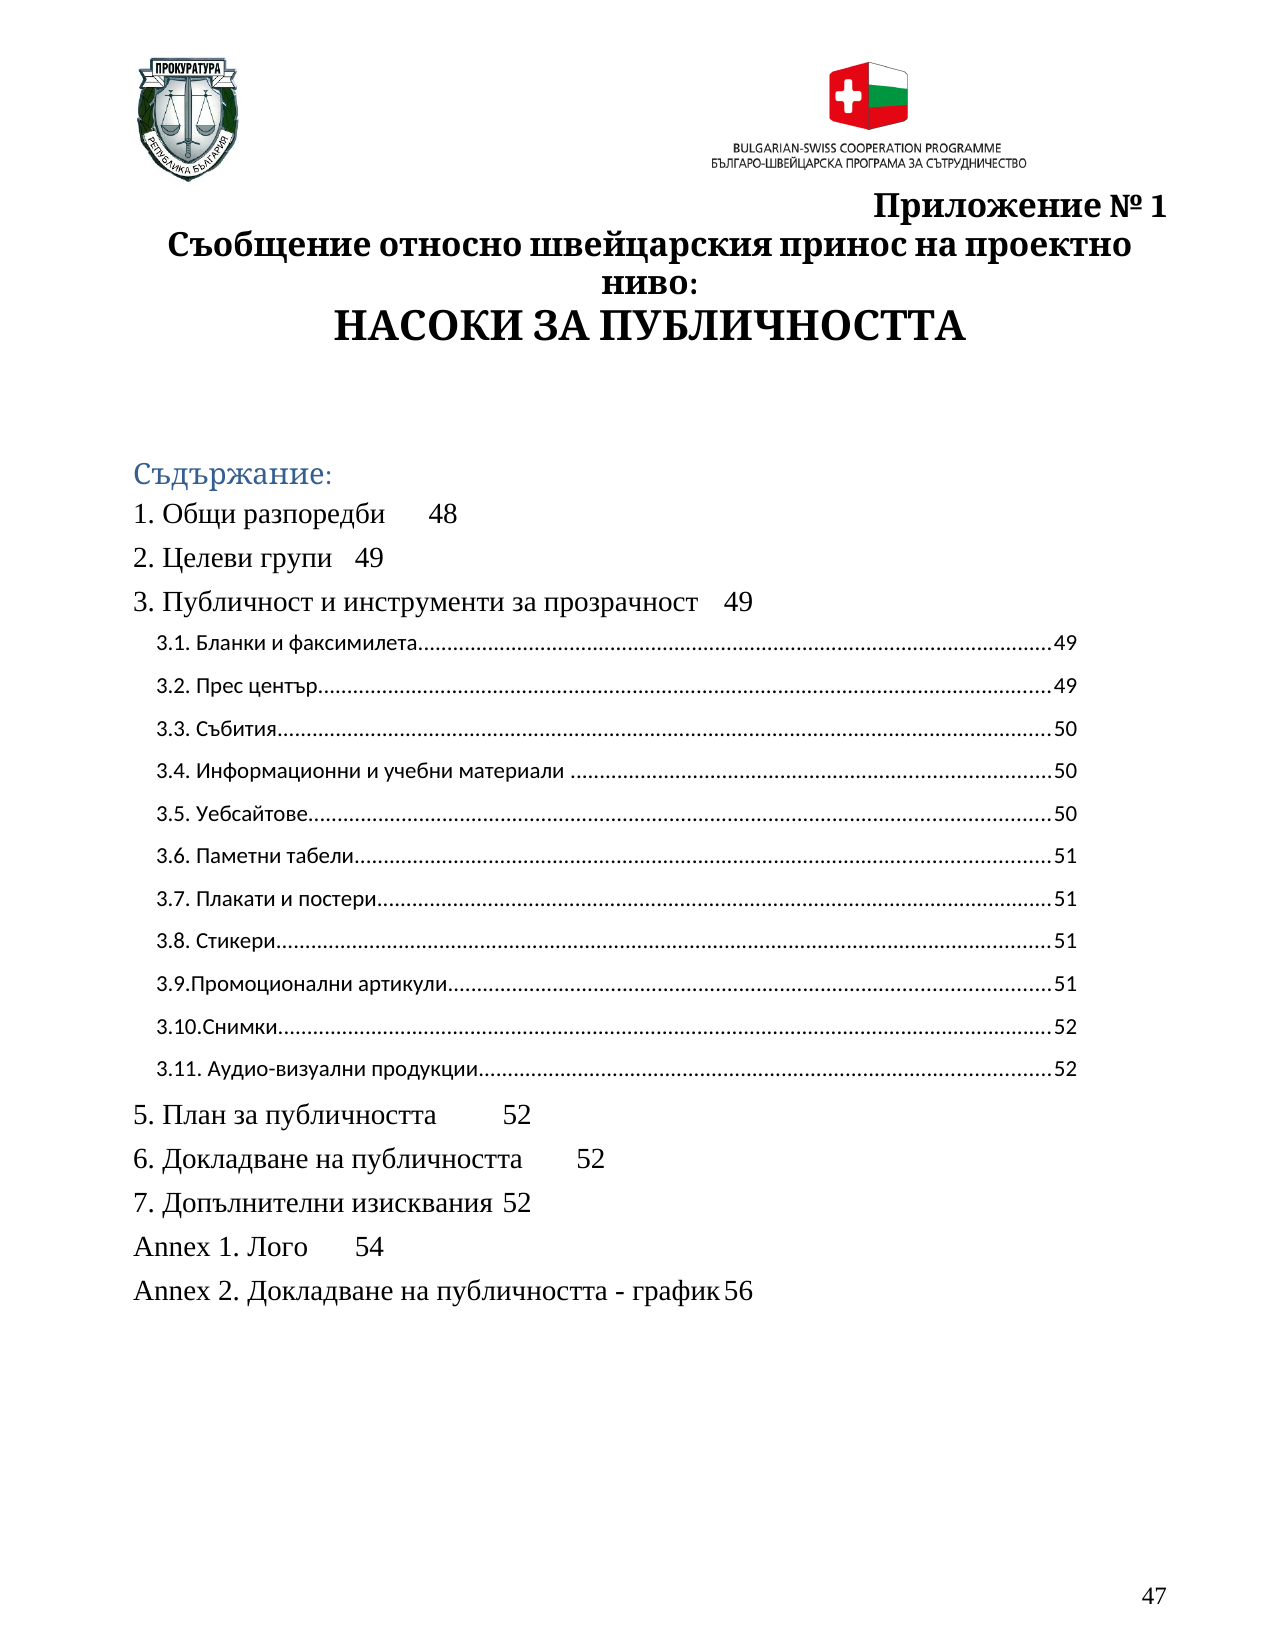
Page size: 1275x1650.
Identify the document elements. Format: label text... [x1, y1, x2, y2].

text 3.9.Промоционални артикули 51 [156, 969, 1167, 997]
text 3.3. Събития 50 [156, 714, 1167, 742]
text 5. План за публичността 52 [133, 1097, 1167, 1131]
text 6. Докладване на публичността 52 [133, 1141, 1167, 1174]
text 2. Целеви групи 49 [133, 541, 1167, 574]
text 1. Общи разпоредби 48 [133, 497, 1167, 530]
text 3.5. Уебсайтове 50 [156, 799, 1167, 827]
text 7. Допълнителни изисквания 52 [133, 1185, 1167, 1218]
text Annex 2. Докладване на публичността - график 56 [133, 1273, 1167, 1306]
text 3.4. Информационни и учебни материали 50 [156, 756, 1167, 784]
text 3.6. Паметни табели 51 [156, 841, 1167, 869]
text 3.2. Прес център 49 [156, 671, 1167, 699]
text 3.1. Бланки и факсимилета 49 [156, 628, 1167, 656]
text 3.10.Снимки 52 [156, 1012, 1167, 1040]
text 3.7. Плакати и постери 51 [156, 884, 1167, 912]
text Annex 1. Лого 54 [133, 1229, 1167, 1262]
picture [690, 44, 1051, 188]
text Насоки за публичността [133, 303, 1167, 351]
text Съобщение относно швейцарския принос на проектно ниво: [133, 226, 1167, 303]
text 3.8. Стикери 51 [156, 927, 1167, 955]
text Приложение № 1 [133, 188, 1167, 226]
text 3. Публичност и инструменти за прозрачност 49 [133, 584, 1167, 618]
picture [132, 55, 241, 188]
subtitle Съдържание: [133, 458, 1167, 492]
text 3.11. Аудио-визуални продукции 52 [156, 1054, 1167, 1082]
